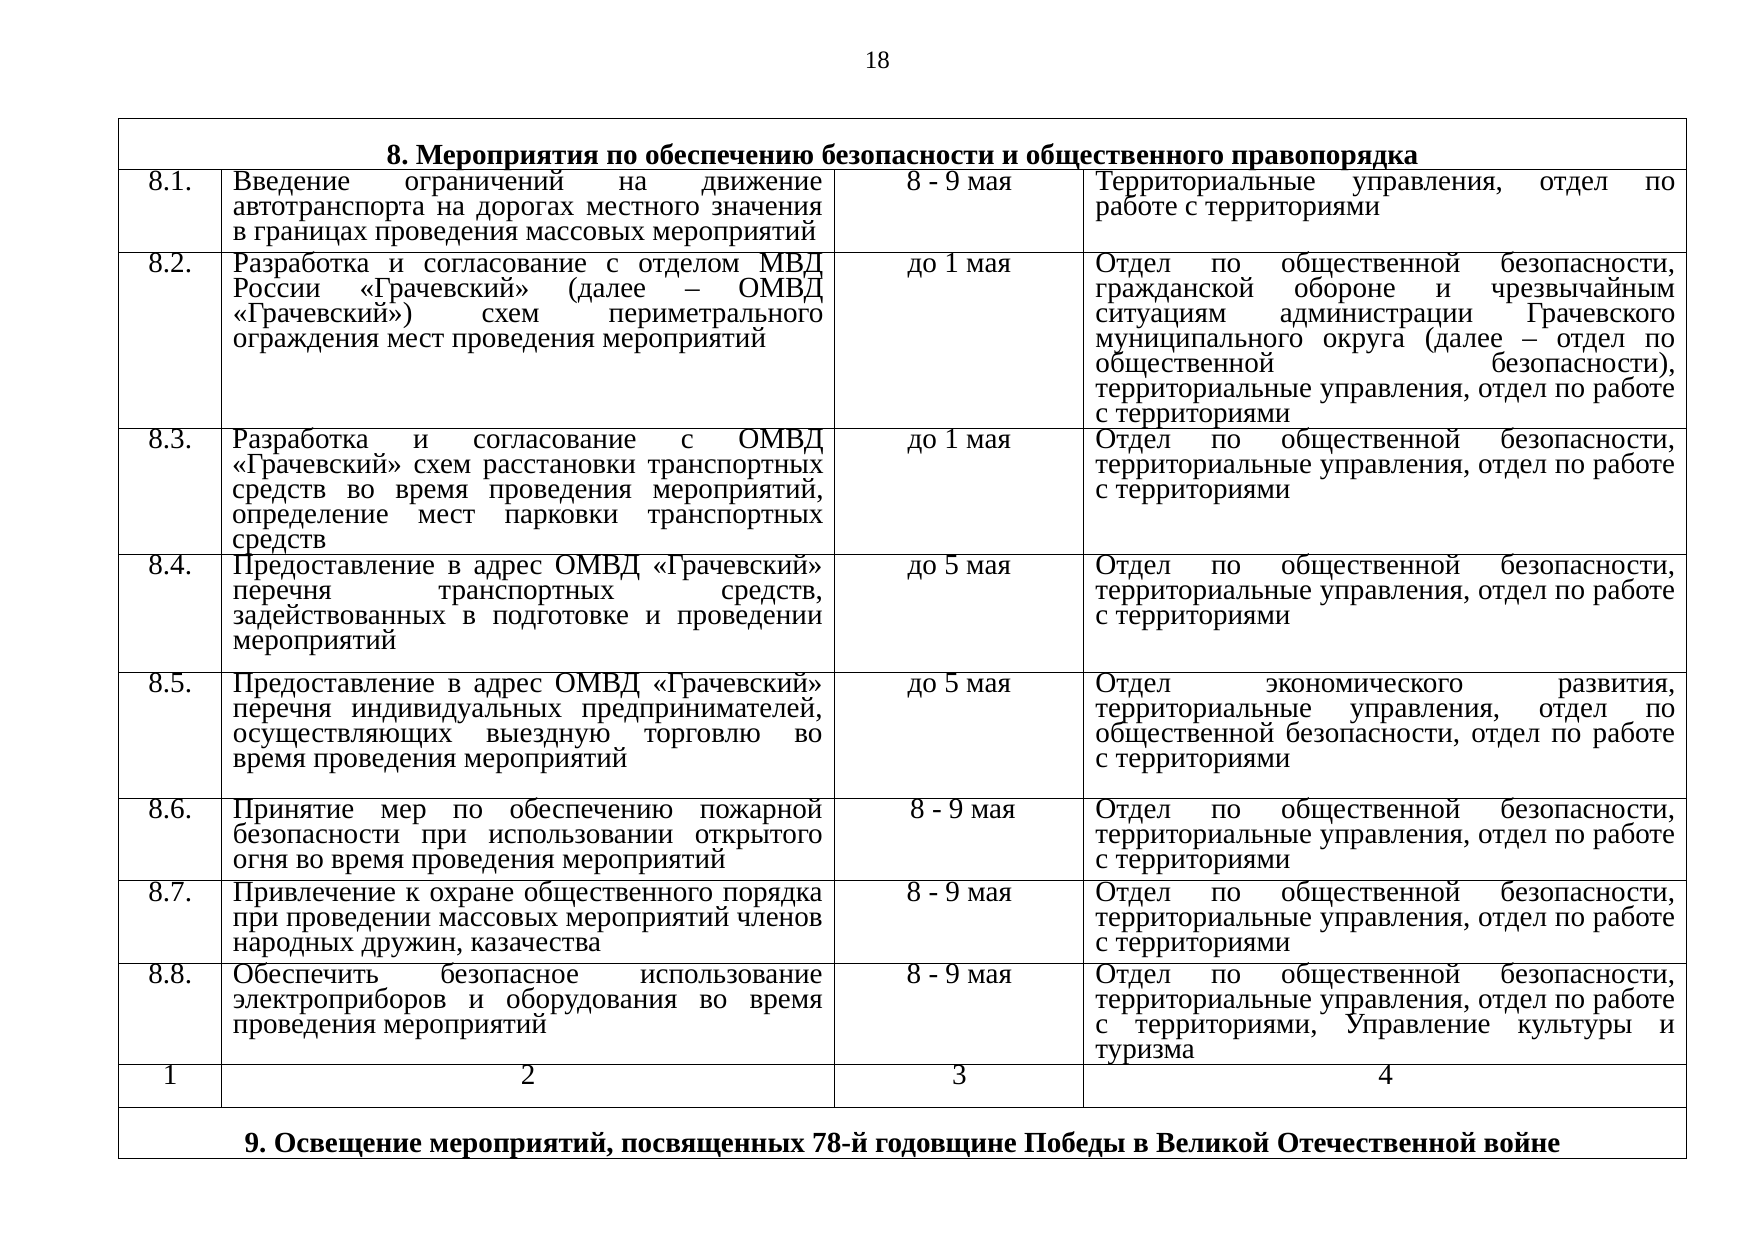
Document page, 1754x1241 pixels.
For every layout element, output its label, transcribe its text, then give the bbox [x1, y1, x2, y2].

table_cell до 1 мая [835, 253, 1083, 428]
table_cell 8.8. [119, 964, 221, 1064]
table_cell Отдел по общественной безопасности, территориальные управления, отдел по работе с территориями, Управление культуры и туризма [1084, 964, 1686, 1064]
table_cell Предоставление в адрес ОМВД «Грачевский» перечня индивидуальных предпринимателей, осуществляющих выездную торговлю во время проведения мероприятий [222, 673, 834, 798]
table_cell 8.6. [119, 799, 221, 880]
table_cell 8. Мероприятия по обеспечению безопасности и общественного правопорядка [119, 119, 1686, 169]
table_cell Принятие мер по обеспечению пожарной безопасности при использовании открытого огня во время проведения мероприятий [222, 799, 834, 880]
table_cell 3 [835, 1065, 1083, 1107]
table_cell Разработка и согласование с отделом МВД России «Грачевский» (далее – ОМВД «Грачевский») схем периметрального ограждения мест проведения мероприятий [222, 253, 834, 428]
table_cell 8 - 9 мая [835, 170, 1083, 252]
table_cell 8.5. [119, 673, 221, 798]
table_cell 8 - 9 мая [835, 881, 1083, 963]
table_cell Предоставление в адрес ОМВД «Грачевский» перечня транспортных средств, задействованных в подготовке и проведении мероприятий [222, 555, 834, 672]
table_cell 9. Освещение мероприятий, посвященных 78-й годовщине Победы в Великой Отечественной войне [119, 1108, 1686, 1158]
table_cell 8.7. [119, 881, 221, 963]
table_cell 2 [222, 1065, 834, 1107]
table_cell до 5 мая [835, 555, 1083, 672]
table_cell 8.4. [119, 555, 221, 672]
table_cell 8 - 9 мая [835, 799, 1083, 880]
table_cell Отдел по общественной безопасности, территориальные управления, отдел по работе с территориями [1084, 881, 1686, 963]
table_cell Введение ограничений на движение автотранспорта на дорогах местного значения в границах проведения массовых мероприятий [222, 170, 834, 252]
table_cell Отдел экономического развития, территориальные управления, отдел по общественной безопасности, отдел по работе с территориями [1084, 673, 1686, 798]
table_cell 8.3. [119, 429, 221, 554]
table_cell 8 - 9 мая [835, 964, 1083, 1064]
table_cell 1 [119, 1065, 221, 1107]
table_cell до 1 мая [835, 429, 1083, 554]
table_cell 8.1. [119, 170, 221, 252]
table_cell 4 [1084, 1065, 1686, 1107]
table_cell до 5 мая [835, 673, 1083, 798]
table_cell Разработка и согласование с ОМВД «Грачевский» схем расстановки транспортных средств во время проведения мероприятий, определение мест парковки транспортных средств [222, 429, 834, 554]
table_cell Отдел по общественной безопасности, территориальные управления, отдел по работе с территориями [1084, 555, 1686, 672]
table_cell Отдел по общественной безопасности, территориальные управления, отдел по работе с территориями [1084, 429, 1686, 554]
table_cell 8.2. [119, 253, 221, 428]
table_cell Обеспечить безопасное использование электроприборов и оборудования во время проведения мероприятий [222, 964, 834, 1064]
table_cell Отдел по общественной безопасности, гражданской обороне и чрезвычайным ситуациям администрации Грачевского муниципального округа (далее – отдел по общественной безопасности), территориальные управления, отдел по работе с территориями [1084, 253, 1686, 428]
table_cell Привлечение к охране общественного порядка при проведении массовых мероприятий членов народных дружин, казачества [222, 881, 834, 963]
table_cell Отдел по общественной безопасности, территориальные управления, отдел по работе с территориями [1084, 799, 1686, 880]
table_cell Территориальные управления, отдел по работе с территориями [1084, 170, 1686, 252]
